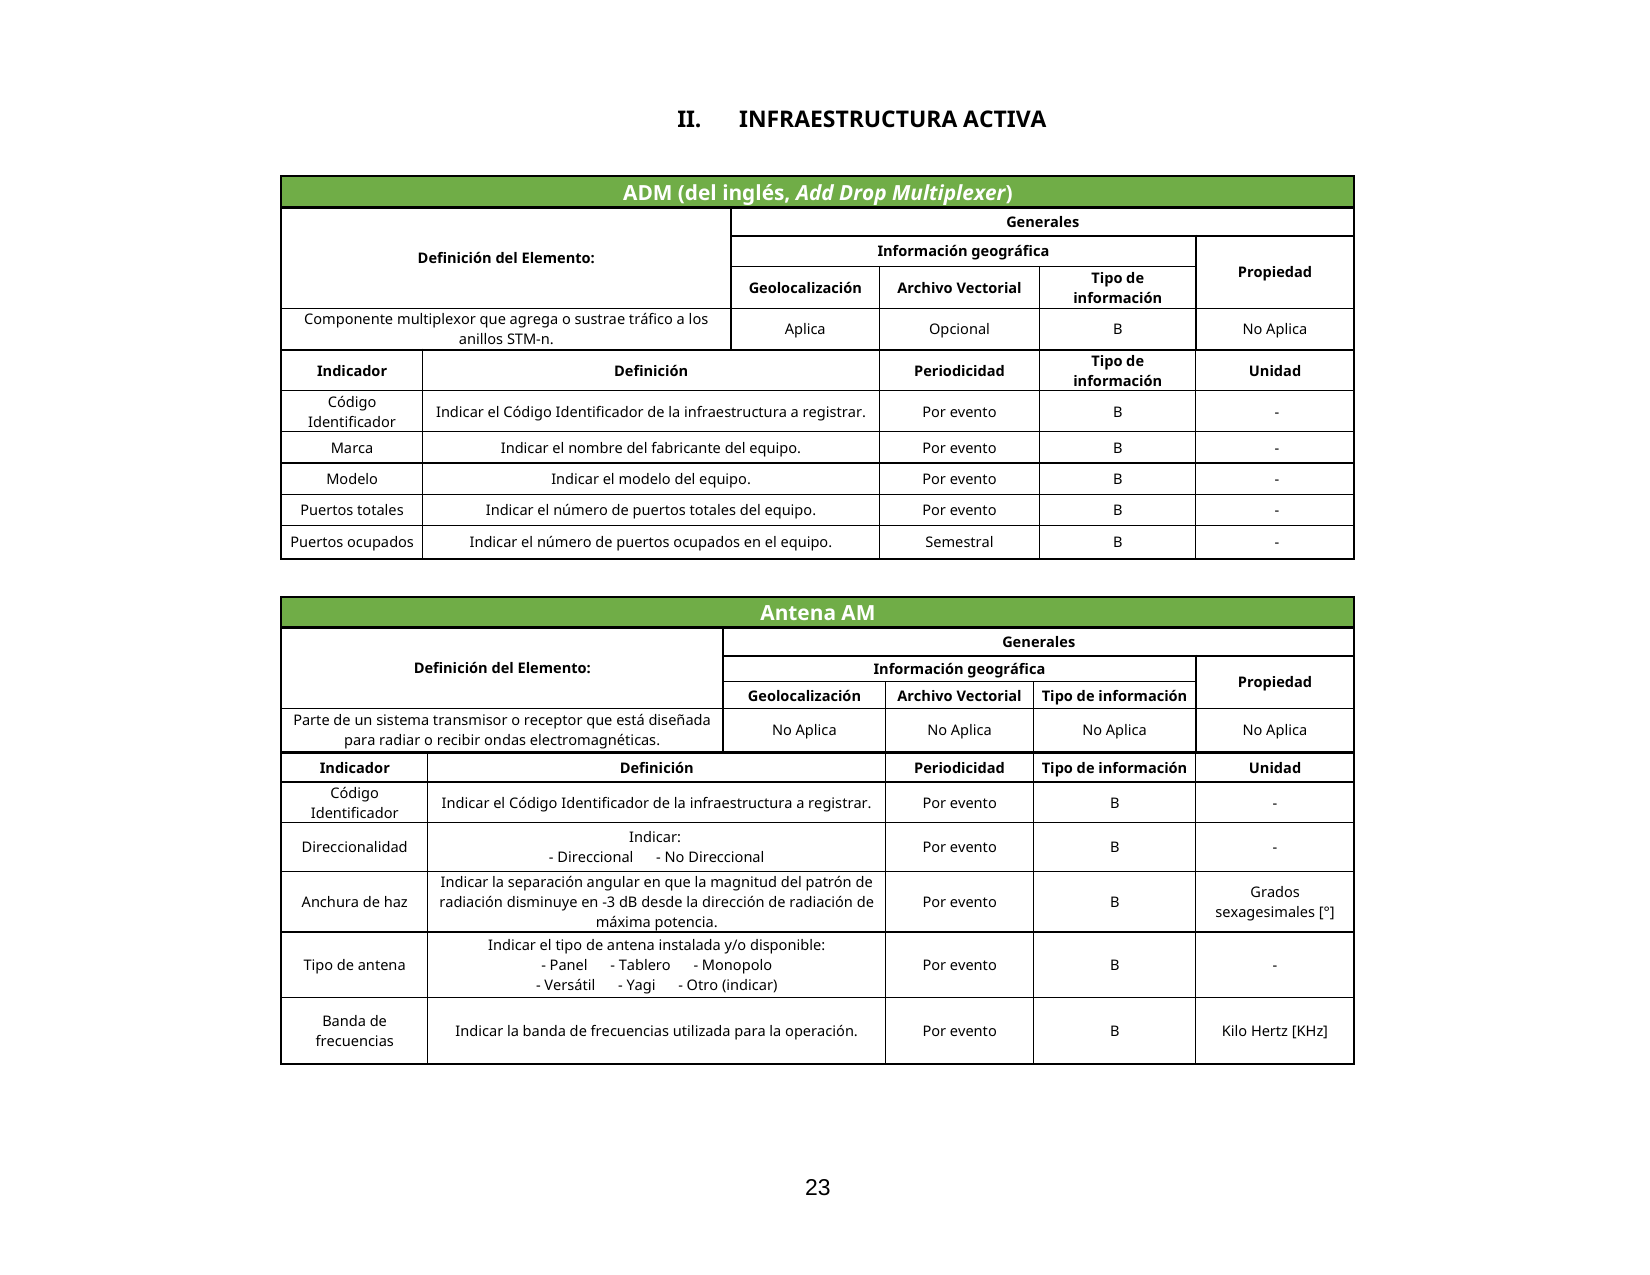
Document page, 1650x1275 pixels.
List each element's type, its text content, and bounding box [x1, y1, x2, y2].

table_cell - [1196, 391, 1353, 431]
table_cell - [1196, 464, 1353, 494]
table_cell B [1040, 309, 1195, 348]
table_cell B [1034, 998, 1195, 1063]
table_cell Por evento [886, 872, 1033, 931]
table_cell Direccionalidad [282, 823, 427, 871]
table_cell Opcional [880, 309, 1039, 348]
table_cell Tipo de información [1034, 754, 1195, 781]
table_cell Puertos totales [282, 495, 422, 525]
table_cell Propiedad [1197, 657, 1353, 708]
table_cell Información geográfica [724, 657, 1195, 681]
table_cell Unidad [1196, 351, 1353, 390]
table_cell Indicador [282, 351, 422, 390]
table_cell Puertos ocupados [282, 526, 422, 558]
table_cell Indicar el nombre del fabricante del equipo. [423, 432, 879, 462]
table_cell Kilo Hertz [KHz] [1196, 998, 1353, 1063]
table_cell Indicar el Código Identificador de la infraestructura a registrar. [423, 391, 879, 431]
table_cell B [1034, 783, 1195, 822]
table_cell Archivo Vectorial [886, 682, 1033, 708]
table_cell Parte de un sistema transmisor o receptor que está diseñada para radiar o recibir ondas electromagnéticas. [282, 709, 722, 751]
table_cell Tipo de información [1034, 682, 1195, 708]
table_cell Código Identificador [282, 391, 422, 431]
table_cell Por evento [886, 783, 1033, 822]
table_cell No Aplica [1034, 709, 1195, 751]
table_cell B [1040, 526, 1195, 558]
table_cell Generales [724, 629, 1353, 654]
table_header Antena AM [282, 598, 1353, 626]
table_cell Indicar la separación angular en que la magnitud del patrón de radiación disminuye en -3 dB desde la dirección de radiación de máxima potencia. [428, 872, 885, 931]
table_cell B [1034, 823, 1195, 871]
table_cell - [1196, 933, 1353, 997]
table_cell - [1196, 783, 1353, 822]
table_cell B [1040, 391, 1195, 431]
table_header ADM (del inglés, Add Drop Multiplexer) [282, 177, 1353, 206]
table_cell B [1040, 495, 1195, 525]
table_cell Por evento [880, 391, 1039, 431]
table_cell Archivo Vectorial [880, 267, 1039, 308]
table_cell B [1034, 872, 1195, 931]
table_cell Unidad [1196, 754, 1353, 781]
table_cell Aplica [732, 309, 879, 348]
table_cell Tipo de información [1040, 351, 1195, 390]
table_cell B [1040, 432, 1195, 462]
table_cell Indicar el tipo de antena instalada y/o disponible: - Panel - Tablero - Monopolo - Versátil - Yagi - Otro (indicar) [428, 933, 885, 997]
table_cell Indicar la banda de frecuencias utilizada para la operación. [428, 998, 885, 1063]
table_cell - [1196, 823, 1353, 871]
table_cell Indicar el número de puertos ocupados en el equipo. [423, 526, 879, 558]
table_cell No Aplica [1197, 709, 1353, 751]
table_cell Indicar el número de puertos totales del equipo. [423, 495, 879, 525]
table_cell Por evento [886, 823, 1033, 871]
table_cell Geolocalización [732, 267, 879, 308]
table_cell Componente multiplexor que agrega o sustrae tráfico a los anillos STM-n. [282, 309, 730, 348]
table_cell No Aplica [1197, 309, 1353, 348]
table_cell Por evento [880, 432, 1039, 462]
table_cell Marca [282, 432, 422, 462]
table_cell B [1034, 933, 1195, 997]
table_cell - [1196, 495, 1353, 525]
table_cell Definición del Elemento: [282, 629, 722, 708]
table_cell Por evento [880, 495, 1039, 525]
table_cell Tipo de antena [282, 933, 427, 997]
table_cell Por evento [880, 464, 1039, 494]
table_cell Tipo de información [1040, 267, 1195, 308]
table_cell Anchura de haz [282, 872, 427, 931]
table_cell Indicar el modelo del equipo. [423, 464, 879, 494]
table_cell Propiedad [1197, 237, 1353, 308]
table_cell Indicar: - Direccional - No Direccional [428, 823, 885, 871]
table_cell Grados sexagesimales [°] [1196, 872, 1353, 931]
table_cell Indicar el Código Identificador de la infraestructura a registrar. [428, 783, 885, 822]
table_cell Periodicidad [886, 754, 1033, 781]
table_cell Definición [428, 754, 885, 781]
table_cell Por evento [886, 933, 1033, 997]
table_cell Por evento [886, 998, 1033, 1063]
table_cell - [1196, 432, 1353, 462]
table_cell No Aplica [886, 709, 1033, 751]
table_cell Definición del Elemento: [282, 209, 730, 308]
table_cell - [1196, 526, 1353, 558]
table_cell Semestral [880, 526, 1039, 558]
table_cell No Aplica [724, 709, 885, 751]
table_cell Generales [732, 209, 1353, 234]
table_cell Geolocalización [724, 682, 885, 708]
list INFRAESTRUCTURA ACTIVA [201, 103, 1547, 134]
table_cell Periodicidad [880, 351, 1039, 390]
table_cell Definición [423, 351, 879, 390]
table_cell Información geográfica [732, 237, 1195, 266]
table_cell Código Identificador [282, 783, 427, 822]
table_cell B [1040, 464, 1195, 494]
table_cell Indicador [282, 754, 427, 781]
table_cell Banda de frecuencias [282, 998, 427, 1063]
table_cell Modelo [282, 464, 422, 494]
